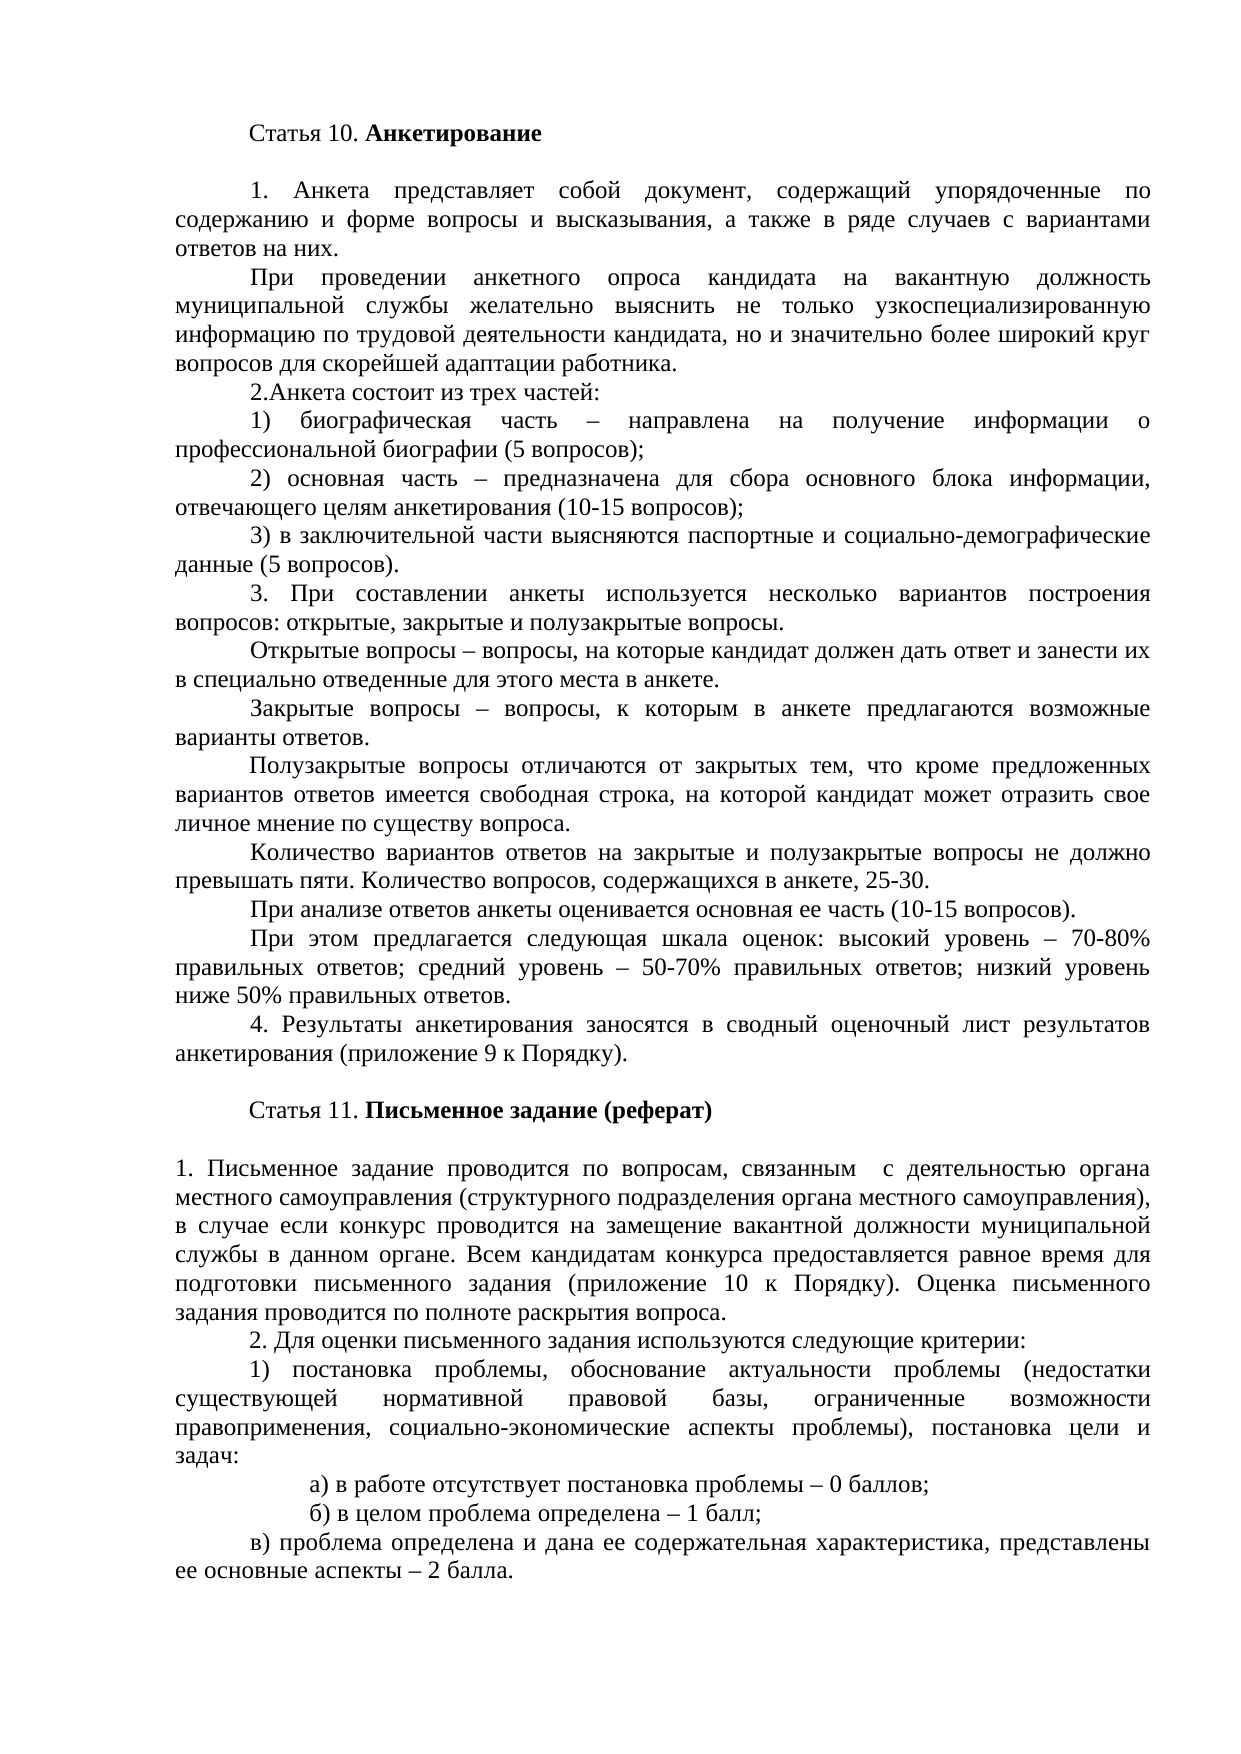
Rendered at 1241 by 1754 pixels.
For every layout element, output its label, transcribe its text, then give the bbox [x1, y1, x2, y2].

text Открытые вопросы – вопросы, на которые кандидат должен дать ответ и занести их в специально отведенные для этого места в анкете. [175, 636, 1152, 693]
text а) в работе отсутствует постановка проблемы – 0 баллов; [250, 1469, 1152, 1498]
text 1) постановка проблемы, обоснование актуальности проблемы (недостатки существующей нормативной правовой базы, ограниченные возможности правоприменения, социально-экономические аспекты проблемы), постановка цели и задач: [175, 1354, 1152, 1469]
text При проведении анкетного опроса кандидата на вакантную должность муниципальной службы желательно выяснить не только узкоспециализированную информацию по трудовой деятельности кандидата, но и значительно более широкий круг вопросов для скорейшей адаптации работника. [175, 262, 1152, 377]
text Количество вариантов ответов на закрытые и полузакрытые вопросы не должно превышать пяти. Количество вопросов, содержащихся в анкете, 25-30. [175, 837, 1152, 894]
text 2) основная часть – предназначена для сбора основного блока информации, отвечающего целям анкетирования (10-15 вопросов); [175, 463, 1152, 521]
text 4. Результаты анкетирования заносятся в сводный оценочный лист результатов анкетирования (приложение 9 к Порядку). [175, 1009, 1152, 1067]
text 2.Анкета состоит из трех частей: [175, 377, 1152, 406]
text При этом предлагается следующая шкала оценок: высокий уровень – 70-80% правильных ответов; средний уровень – 50-70% правильных ответов; низкий уровень ниже 50% правильных ответов. [175, 923, 1152, 1009]
text 3. При составлении анкеты используется несколько вариантов построения вопросов: открытые, закрытые и полузакрытые вопросы. [175, 578, 1152, 636]
text Полузакрытые вопросы отличаются от закрытых тем, что кроме предложенных вариантов ответов имеется свободная строка, на которой кандидат может отразить свое личное мнение по существу вопроса. [175, 751, 1152, 837]
text 2. Для оценки письменного задания используются следующие критерии: [175, 1326, 1152, 1354]
text 1. Анкета представляет собой документ, содержащий упорядоченные по содержанию и форме вопросы и высказывания, а также в ряде случаев с вариантами ответов на них. [175, 176, 1152, 262]
text 1. Письменное задание проводится по вопросам, связанным с деятельностью органа местного самоуправления (структурного подразделения органа местного самоуправления), в случае если конкурс проводится на замещение вакантной должности муниципальной службы в данном органе. Всем кандидатам конкурса предоставляется равное время для подготовки письменного задания (приложение 10 к Порядку). Оценка письменного задания проводится по полноте раскрытия вопроса. [175, 1153, 1152, 1326]
text в) проблема определена и дана ее содержательная характеристика, представлены ее основные аспекты – 2 балла. [175, 1527, 1152, 1584]
text Закрытые вопросы – вопросы, к которым в анкете предлагаются возможные варианты ответов. [175, 693, 1152, 751]
text 3) в заключительной части выясняются паспортные и социально-демографические данные (5 вопросов). [175, 521, 1152, 578]
text Статья 11. Письменное задание (реферат) [175, 1096, 1152, 1124]
text б) в целом проблема определена – 1 балл; [250, 1498, 1152, 1527]
text 1) биографическая часть – направлена на получение информации о профессиональной биографии (5 вопросов); [175, 406, 1152, 463]
text Статья 10. Анкетирование [175, 118, 1152, 147]
text При анализе ответов анкеты оценивается основная ее часть (10-15 вопросов). [175, 894, 1152, 923]
